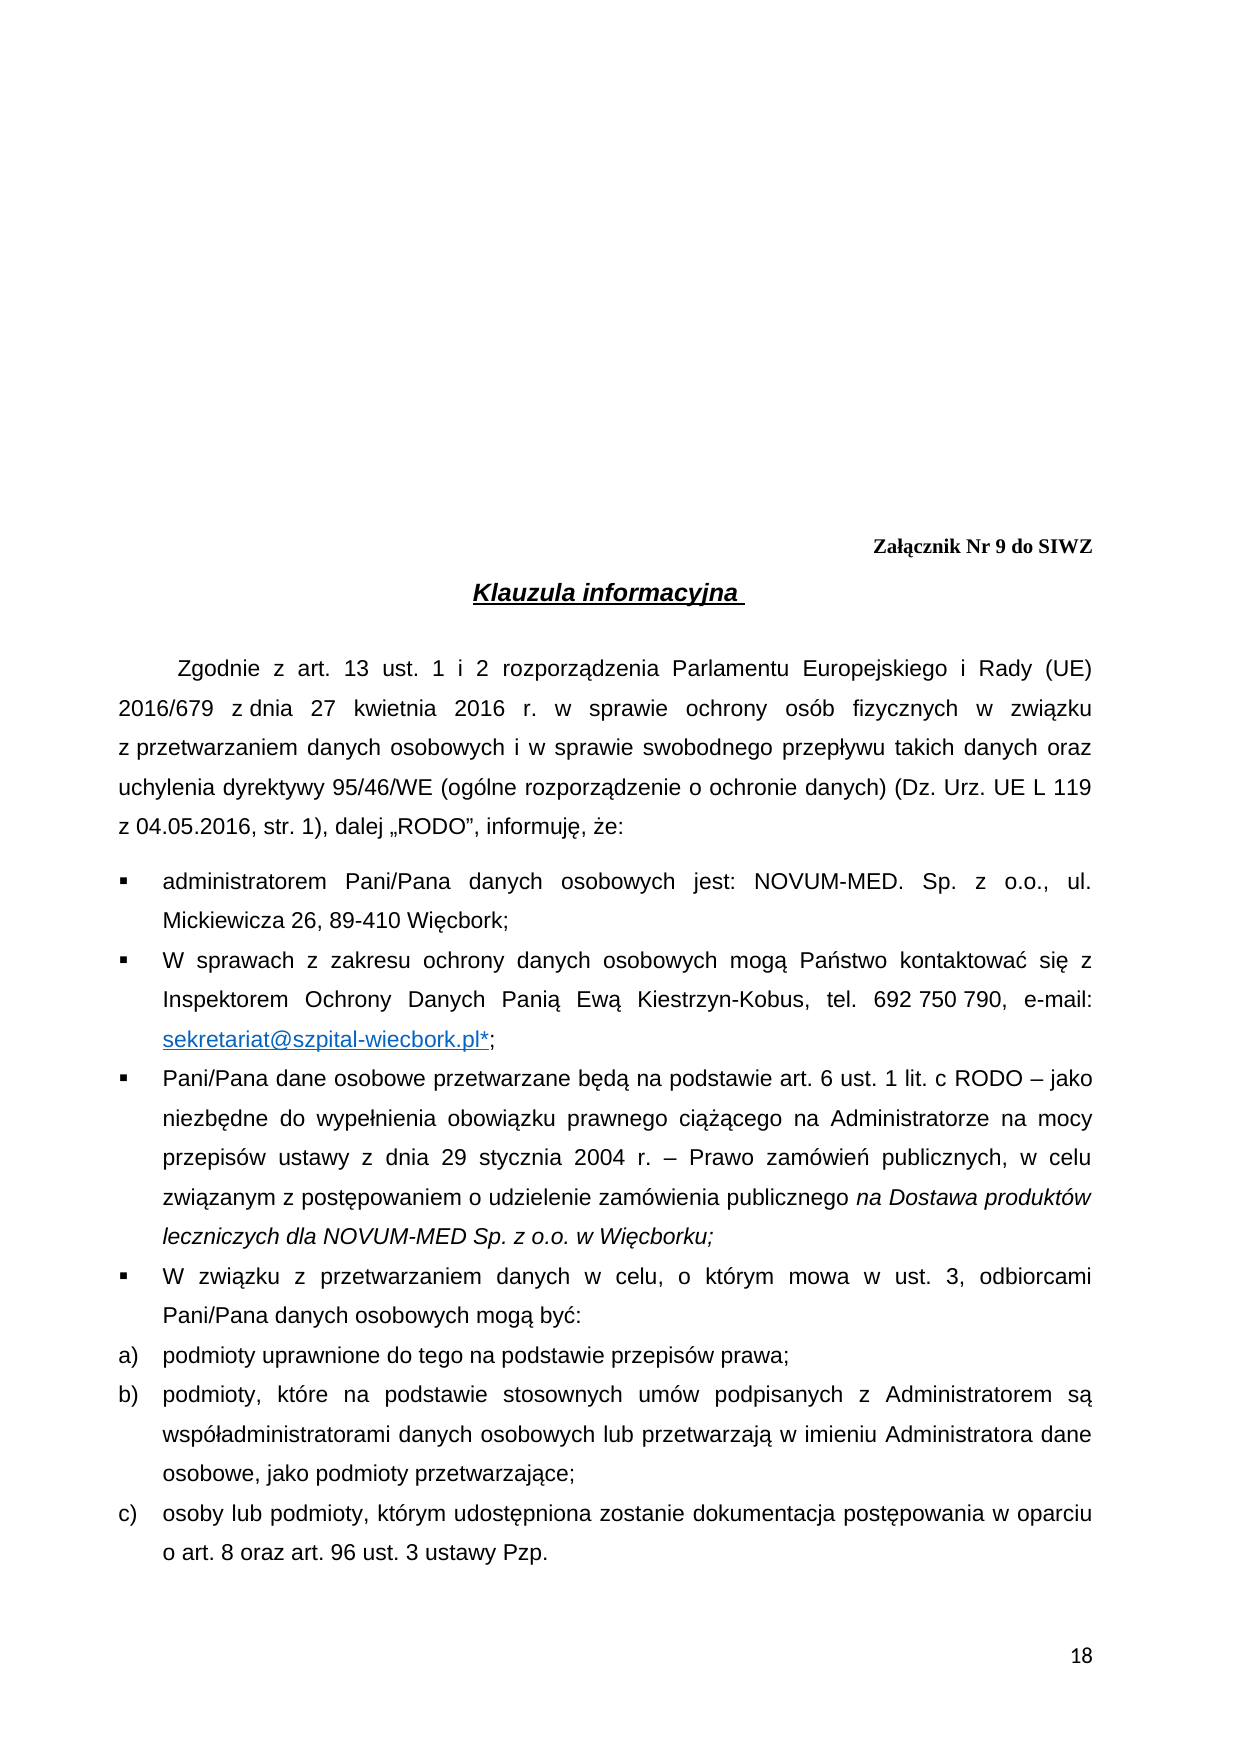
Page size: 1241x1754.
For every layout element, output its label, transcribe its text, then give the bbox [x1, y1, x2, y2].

list administratorem Pani/Pana danych osobowych jest: NOVUM-MED. Sp. z o.o., ul. Mickiewicza 26, 89-410 Więcbork; [118, 868, 1093, 934]
list W sprawach z zakresu ochrony danych osobowych mogą Państwo kontaktować się z Inspektorem Ochrony Danych Panią Ewą Kiestrzyn-Kobus, tel. 692 750 790, e-mail: sekretariat@szpital-wiecbork.pl*; [118, 947, 1093, 1052]
list podmioty, które na podstawie stosownych umów podpisanych z Administratorem są współadministratorami danych osobowych lub przetwarzają w imieniu Administratora dane osobowe, jako podmioty przetwarzające; [118, 1381, 1093, 1487]
list osoby lub podmioty, którym udostępniona zostanie dokumentacja postępowania w oparciu o art. 8 oraz art. 96 ust. 3 ustawy Pzp. [118, 1500, 1093, 1566]
list Pani/Pana dane osobowe przetwarzane będą na podstawie art. 6 ust. 1 lit. c RODO – jako niezbędne do wypełnienia obowiązku prawnego ciążącego na Administratorze na mocy przepisów ustawy z dnia 29 stycznia 2004 r. – Prawo zamówień publicznych, w celu związanym z postępowaniem o udzielenie zamówienia publicznego na Dostawa produktów leczniczych dla NOVUM-MED Sp. z o.o. w Więcborku; [118, 1065, 1093, 1250]
text Załącznik Nr 9 do SIWZ [118, 534, 1093, 558]
text Klauzula informacyjna [118, 578, 1093, 607]
list W związku z przetwarzaniem danych w celu, o którym mowa w ust. 3, odbiorcami Pani/Pana danych osobowych mogą być: [118, 1263, 1093, 1329]
text Zgodnie z art. 13 ust. 1 i 2 rozporządzenia Parlamentu Europejskiego i Rady (UE) 2016/679 z dnia 27 kwietnia 2016 r. w sprawie ochrony osób fizycznych w związku z przetwarzaniem danych osobowych i w sprawie swobodnego przepływu takich danych oraz uchylenia dyrektywy 95/46/WE (ogólne rozporządzenie o ochronie danych) (Dz. Urz. UE L 119 z 04.05.2016, str. 1), dalej „RODO”, informuję, że: [118, 655, 1093, 839]
list podmioty uprawnione do tego na podstawie przepisów prawa; [118, 1342, 1093, 1368]
